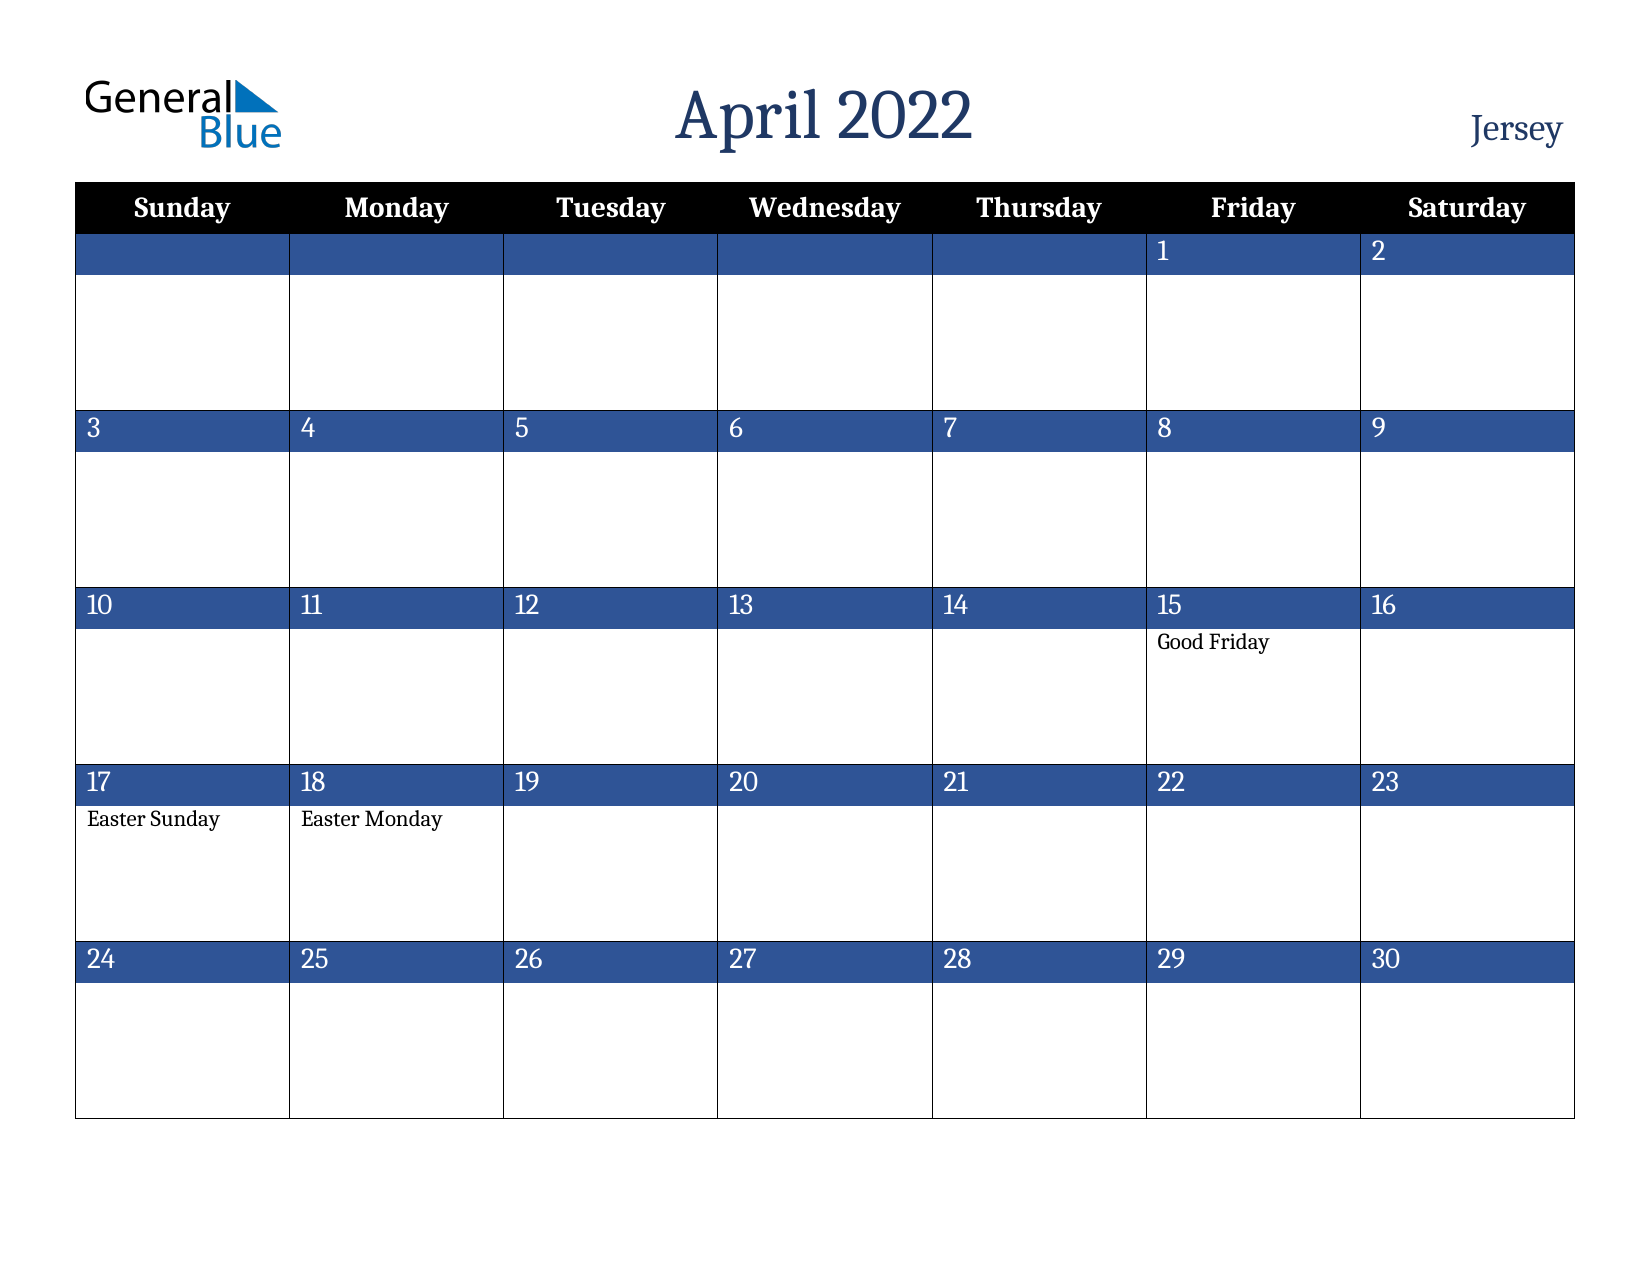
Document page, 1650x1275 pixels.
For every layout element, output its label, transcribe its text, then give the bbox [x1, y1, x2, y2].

table_cell 19 [504, 765, 717, 806]
table_cell 10 [76, 588, 289, 629]
table_cell [933, 806, 1146, 941]
table_cell Sunday [76, 183, 289, 233]
table_cell [718, 629, 932, 764]
table_cell [290, 629, 503, 764]
table_cell 21 [933, 765, 1146, 806]
table_cell 18 [290, 765, 503, 806]
table_cell 24 [76, 942, 289, 983]
table_cell [1361, 983, 1574, 1118]
table_cell 30 [1361, 942, 1574, 983]
table_cell 27 [718, 942, 932, 983]
table_cell Monday [290, 183, 503, 233]
table_cell 1 [1147, 234, 1360, 275]
table_cell [76, 234, 289, 275]
table_cell [290, 234, 503, 275]
table_cell [76, 629, 289, 764]
table_cell [1147, 452, 1360, 587]
table_cell 7 [933, 411, 1146, 452]
table_cell [504, 806, 717, 941]
table_cell 23 [1361, 765, 1574, 806]
table_cell 8 [1147, 411, 1360, 452]
table_cell [1147, 983, 1360, 1118]
table_cell 4 [290, 411, 503, 452]
table_cell [933, 234, 1146, 275]
table_cell Friday [1147, 183, 1360, 233]
table_cell [718, 806, 932, 941]
table_cell 5 [504, 411, 717, 452]
table_cell 28 [933, 942, 1146, 983]
table_cell Wednesday [718, 183, 932, 233]
table_cell [76, 452, 289, 587]
table_cell [290, 452, 503, 587]
table_cell [1361, 275, 1574, 410]
table_cell [1147, 275, 1360, 410]
picture [86, 80, 281, 148]
table_cell [290, 275, 503, 410]
table_cell 6 [718, 411, 932, 452]
table_cell [933, 275, 1146, 410]
table_header Jersey [1146, 75, 1574, 182]
table_cell 17 [76, 765, 289, 806]
table_cell 25 [290, 942, 503, 983]
table_cell 11 [290, 588, 503, 629]
table_cell 16 [1361, 588, 1574, 629]
table_cell Easter Monday [290, 806, 503, 941]
table_cell [1147, 806, 1360, 941]
table_cell 13 [718, 588, 932, 629]
table_cell Good Friday [1147, 629, 1360, 764]
table_cell 15 [1147, 588, 1360, 629]
table_cell [1361, 452, 1574, 587]
table_cell [504, 275, 717, 410]
table_cell [933, 452, 1146, 587]
table_cell [76, 275, 289, 410]
table_cell [718, 452, 932, 587]
table_cell 14 [933, 588, 1146, 629]
table_cell [1361, 806, 1574, 941]
table_cell Thursday [933, 183, 1146, 233]
table_cell [933, 629, 1146, 764]
table_cell [718, 234, 932, 275]
table_cell 3 [76, 411, 289, 452]
table_cell 29 [1147, 942, 1360, 983]
table_cell [76, 983, 289, 1118]
table_header [76, 75, 503, 182]
table_cell Tuesday [504, 183, 717, 233]
table_cell Easter Sunday [76, 806, 289, 941]
table_cell 9 [1361, 411, 1574, 452]
table_cell 22 [1147, 765, 1360, 806]
table_header April 2022 [504, 75, 1146, 182]
table_cell [504, 629, 717, 764]
table_cell 2 [1361, 234, 1574, 275]
table_cell 26 [504, 942, 717, 983]
table_cell Saturday [1361, 183, 1574, 233]
table_cell [933, 983, 1146, 1118]
table_cell 12 [504, 588, 717, 629]
table_cell [290, 983, 503, 1118]
table_cell [504, 983, 717, 1118]
table_cell [504, 452, 717, 587]
table_cell [1361, 629, 1574, 764]
table_cell [718, 983, 932, 1118]
table_cell 20 [718, 765, 932, 806]
table_cell [504, 234, 717, 275]
table_cell [718, 275, 932, 410]
